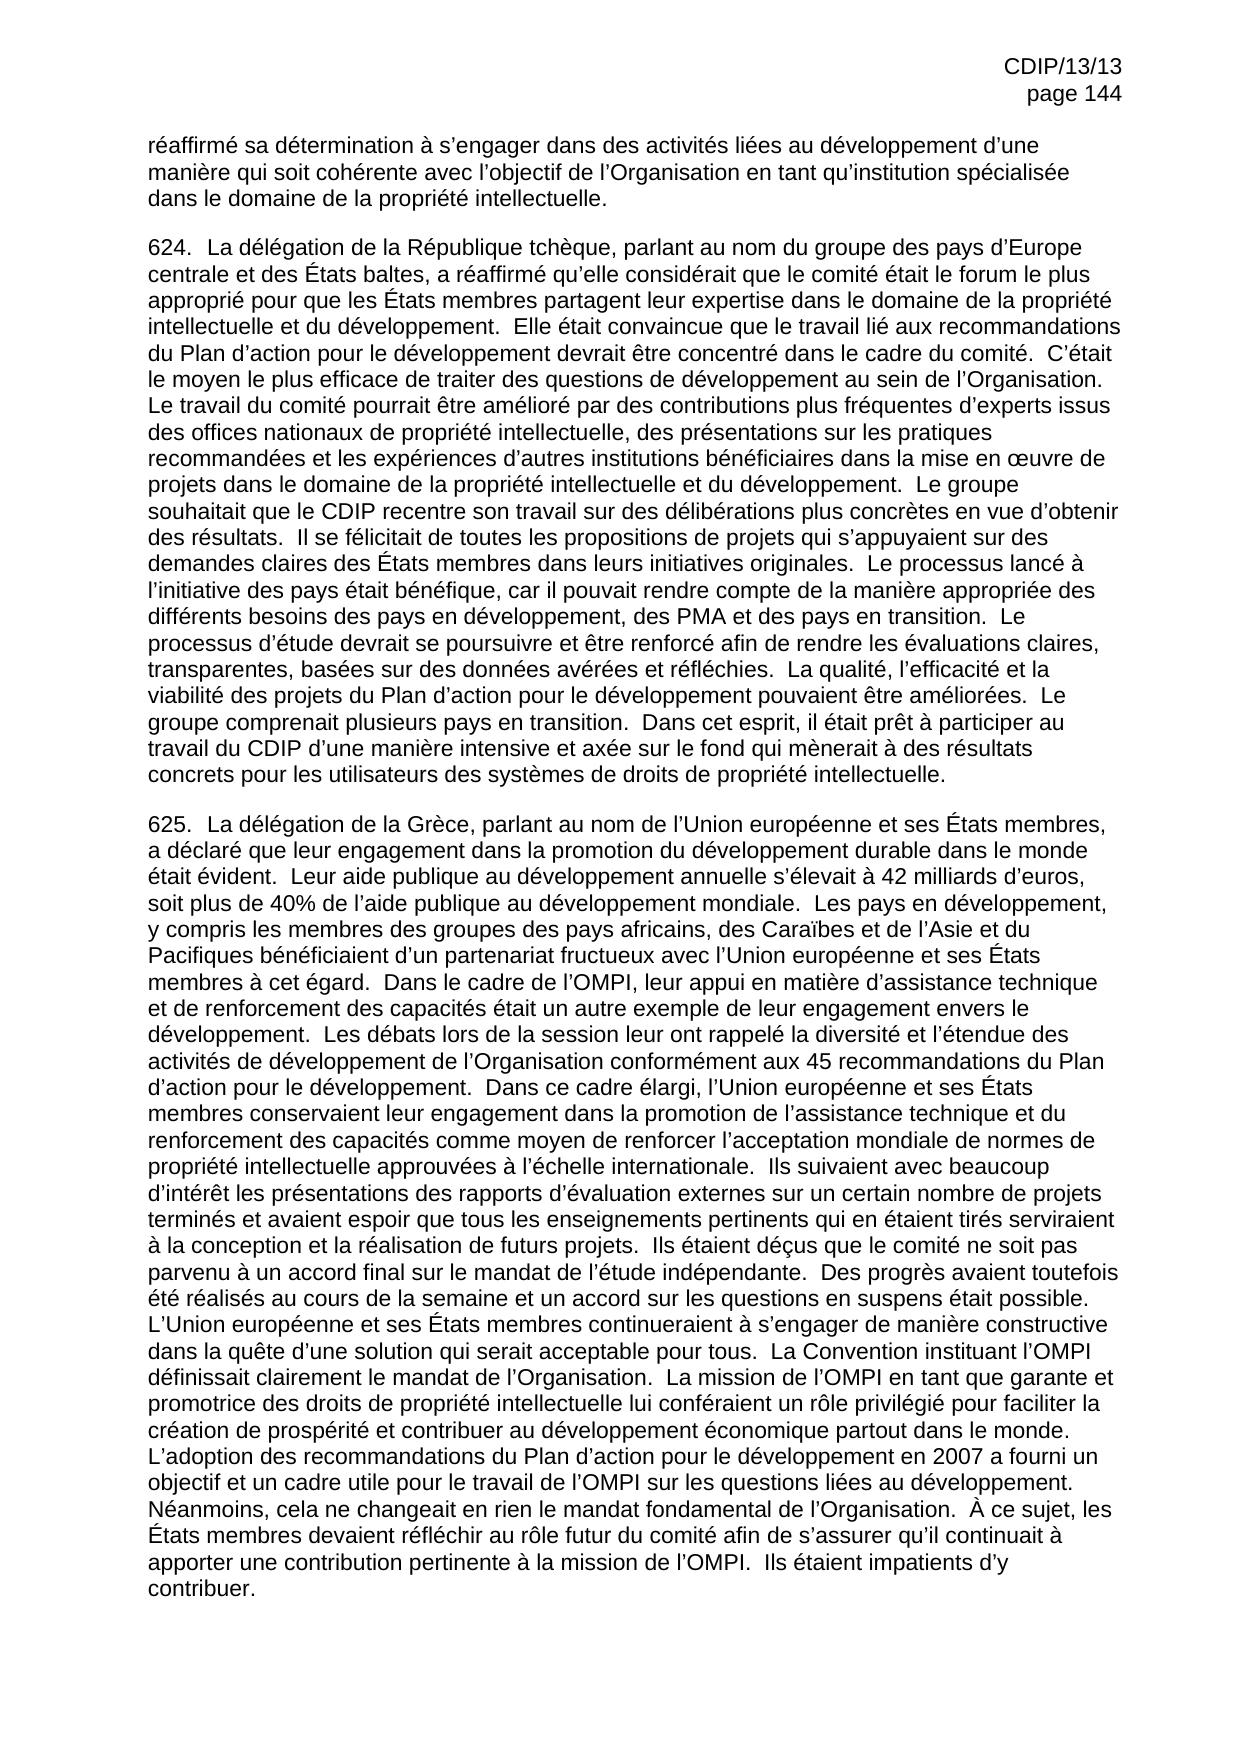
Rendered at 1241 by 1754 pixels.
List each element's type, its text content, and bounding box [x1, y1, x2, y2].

text La délégation de la Grèce, parlant au nom de l’Union européenne et ses États membres, a déclaré que leur engagement dans la promotion du développement durable dans le monde était évident. Leur aide publique au développement annuelle s’élevait à 42 milliards d’euros, soit plus de 40% de l’aide publique au développement mondiale. Les pays en développement, y compris les membres des groupes des pays africains, des Caraïbes et de l’Asie et du Pacifiques bénéficiaient d’un partenariat fructueux avec l’Union européenne et ses États membres à cet égard. Dans le cadre de l’OMPI, leur appui en matière d’assistance technique et de renforcement des capacités était un autre exemple de leur engagement envers le développement. Les débats lors de la session leur ont rappelé la diversité et l’étendue des activités de développement de l’Organisation conformément aux 45 recommandations du Plan d’action pour le développement. Dans ce cadre élargi, l’Union européenne et ses États membres conservaient leur engagement dans la promotion de l’assistance technique et du renforcement des capacités comme moyen de renforcer l’acceptation mondiale de normes de propriété intellectuelle approuvées à l’échelle internationale. Ils suivaient avec beaucoup d’intérêt les présentations des rapports d’évaluation externes sur un certain nombre de projets terminés et avaient espoir que tous les enseignements pertinents qui en étaient tirés serviraient à la conception et la réalisation de futurs projets. Ils étaient déçus que le comité ne soit pas parvenu à un accord final sur le mandat de l’étude indépendante. Des progrès avaient toutefois été réalisés au cours de la semaine et un accord sur les questions en suspens était possible. L’Union européenne et ses États membres continueraient à s’engager de manière constructive dans la quête d’une solution qui serait acceptable pour tous. La Convention instituant l’OMPI définissait clairement le mandat de l’Organisation. La mission de l’OMPI en tant que garante et promotrice des droits de propriété intellectuelle lui conféraient un rôle privilégié pour faciliter la création de prospérité et contribuer au développement économique partout dans le monde. L’adoption des recommandations du Plan d’action pour le développement en 2007 a fourni un objectif et un cadre utile pour le travail de l’OMPI sur les questions liées au développement. Néanmoins, cela ne changeait en rien le mandat fondamental de l’Organisation. À ce sujet, les États membres devaient réfléchir au rôle futur du comité afin de s’assurer qu’il continuait à apporter une contribution pertinente à la mission de l’OMPI. Ils étaient impatients d’y contribuer. [148, 811, 1122, 1601]
text La délégation de la République tchèque, parlant au nom du groupe des pays d’Europe centrale et des États baltes, a réaffirmé qu’elle considérait que le comité était le forum le plus approprié pour que les États membres partagent leur expertise dans le domaine de la propriété intellectuelle et du développement. Elle était convaincue que le travail lié aux recommandations du Plan d’action pour le développement devrait être concentré dans le cadre du comité. C’était le moyen le plus efficace de traiter des questions de développement au sein de l’Organisation. Le travail du comité pourrait être amélioré par des contributions plus fréquentes d’experts issus des offices nationaux de propriété intellectuelle, des présentations sur les pratiques recommandées et les expériences d’autres institutions bénéficiaires dans la mise en œuvre de projets dans le domaine de la propriété intellectuelle et du développement. Le groupe souhaitait que le CDIP recentre son travail sur des délibérations plus concrètes en vue d’obtenir des résultats. Il se félicitait de toutes les propositions de projets qui s’appuyaient sur des demandes claires des États membres dans leurs initiatives originales. Le processus lancé à l’initiative des pays était bénéfique, car il pouvait rendre compte de la manière appropriée des différents besoins des pays en développement, des PMA et des pays en transition. Le processus d’étude devrait se poursuivre et être renforcé afin de rendre les évaluations claires, transparentes, basées sur des données avérées et réfléchies. La qualité, l’efficacité et la viabilité des projets du Plan d’action pour le développement pouvaient être améliorées. Le groupe comprenait plusieurs pays en transition. Dans cet esprit, il était prêt à participer au travail du CDIP d’une manière intensive et axée sur le fond qui mènerait à des résultats concrets pour les utilisateurs des systèmes de droits de propriété intellectuelle. [148, 234, 1122, 788]
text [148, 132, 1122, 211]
